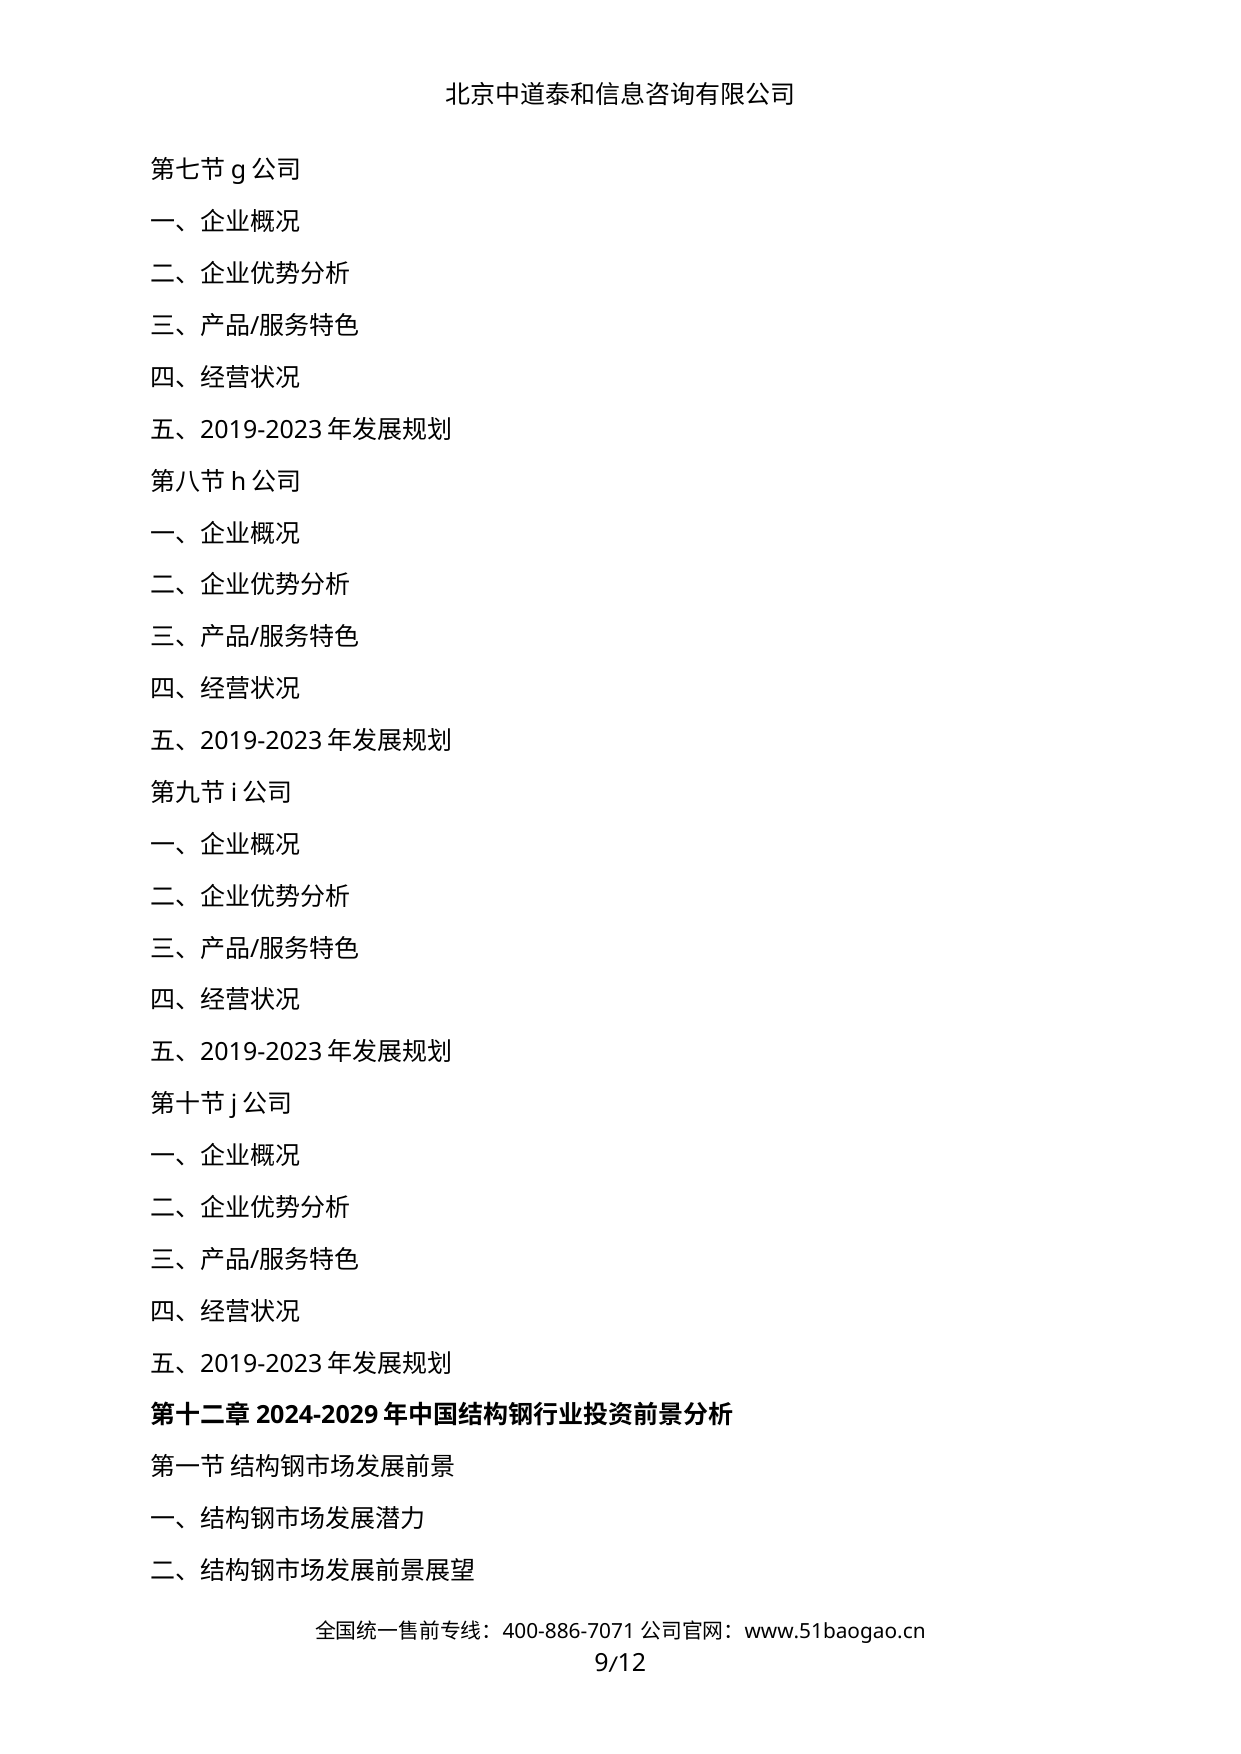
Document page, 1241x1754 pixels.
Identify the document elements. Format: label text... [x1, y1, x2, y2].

text 二、企业优势分析 [150, 876, 1090, 912]
text 四、经营状况 [150, 980, 1090, 1016]
text 四、经营状况 [150, 1291, 1090, 1327]
text 二、企业优势分析 [150, 254, 1090, 290]
text 一、结构钢市场发展潜力 [150, 1499, 1090, 1535]
text 五、2019-2023年发展规划 [150, 409, 1090, 446]
text 一、企业概况 [150, 1136, 1090, 1172]
text 一、企业概况 [150, 513, 1090, 549]
text 二、企业优势分析 [150, 565, 1090, 601]
text 三、产品/服务特色 [150, 928, 1090, 964]
text 五、2019-2023年发展规划 [150, 1343, 1090, 1379]
text 第十二章 2024-2029年中国结构钢行业投资前景分析 [150, 1395, 1090, 1431]
text 第九节 i公司 [150, 772, 1090, 809]
text 二、企业优势分析 [150, 1187, 1090, 1224]
text 第八节 h公司 [150, 461, 1090, 497]
text 四、经营状况 [150, 357, 1090, 394]
text 四、经营状况 [150, 669, 1090, 705]
text 三、产品/服务特色 [150, 306, 1090, 342]
text 一、企业概况 [150, 202, 1090, 238]
text 第七节 g公司 [150, 150, 1090, 186]
text 第十节 j公司 [150, 1084, 1090, 1120]
text 一、企业概况 [150, 824, 1090, 861]
text 五、2019-2023年发展规划 [150, 1032, 1090, 1068]
text 五、2019-2023年发展规划 [150, 721, 1090, 757]
text 第一节 结构钢市场发展前景 [150, 1447, 1090, 1483]
text 三、产品/服务特色 [150, 1239, 1090, 1276]
text 二、结构钢市场发展前景展望 [150, 1551, 1090, 1587]
text 三、产品/服务特色 [150, 617, 1090, 653]
